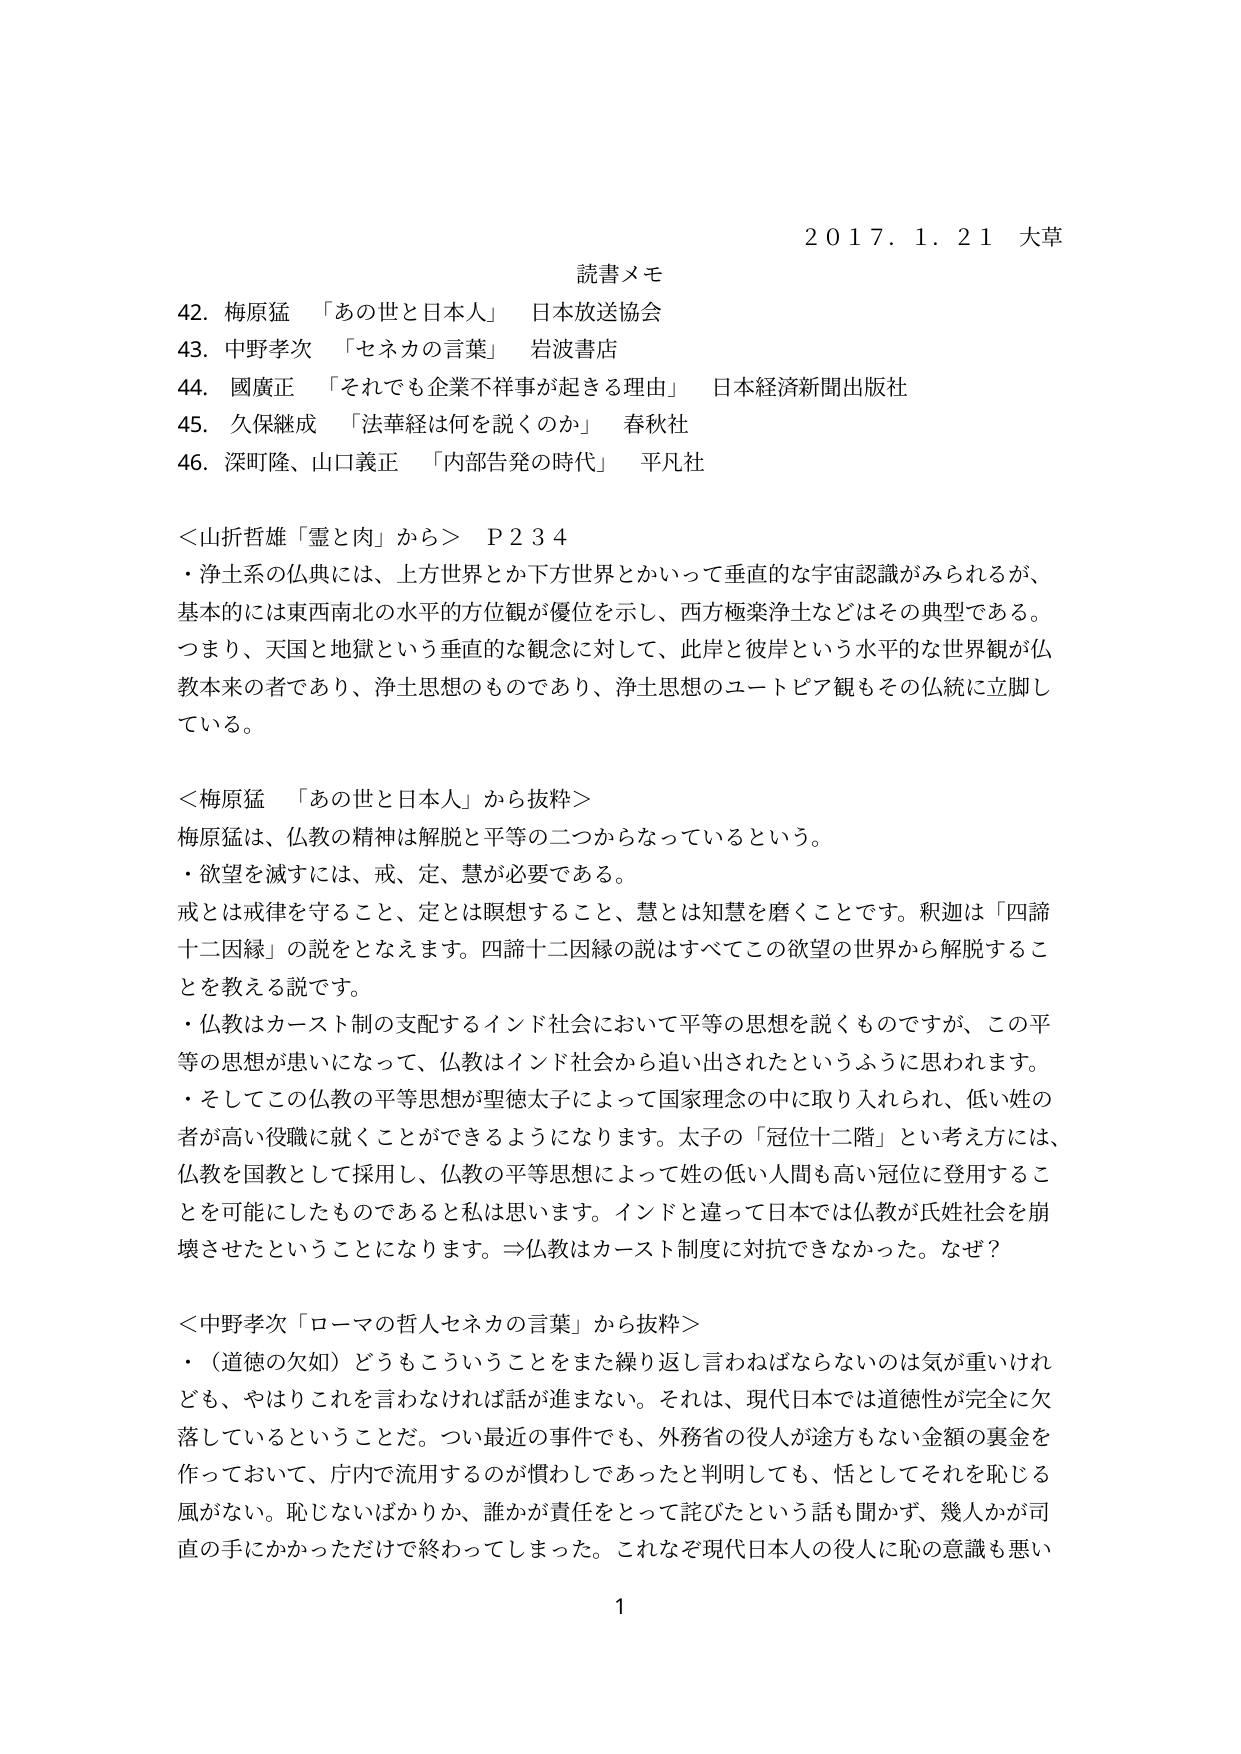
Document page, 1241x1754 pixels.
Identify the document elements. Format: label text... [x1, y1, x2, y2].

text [177, 1342, 1063, 1567]
text 43．中野孝次 「セネカの言葉」 岩波書店 [177, 329, 1063, 367]
text ＜梅原猛 「あの世と日本人」から抜粋＞ [177, 779, 1063, 817]
text 46．深町隆、山口義正 「内部告発の時代」 平凡社 [177, 442, 1063, 479]
text 42．梅原猛 「あの世と日本人」 日本放送協会 [177, 292, 1063, 329]
text ＜山折哲雄「霊と肉」から＞ Ｐ２３４ [177, 517, 1063, 554]
text ・欲望を滅すには、戒、定、慧が必要である。 [177, 854, 1063, 892]
text 読書メモ [177, 254, 1063, 292]
text ＜中野孝次「ローマの哲人セネカの言葉」から抜粋＞ [177, 1304, 1063, 1342]
text 梅原猛は、仏教の精神は解脱と平等の二つからなっているという。 [177, 817, 1063, 854]
text ２０１７．１．２１ 大草 [177, 217, 1063, 254]
text ・浄土系の仏典には、上方世界とか下方世界とかいって垂直的な宇宙認識がみられるが、基本的には東西南北の水平的方位観が優位を示し、西方極楽浄土などはその典型である。つまり、天国と地獄という垂直的な観念に対して、此岸と彼岸という水平的な世界観が仏教本来の者であり、浄土思想のものであり、浄土思想のユートピア観もその仏統に立脚している。 [177, 554, 1063, 742]
text 戒とは戒律を守ること、定とは瞑想すること、慧とは知慧を磨くことです。釈迦は「四諦十二因縁」の説をとなえます。四諦十二因縁の説はすべてこの欲望の世界から解脱することを教える説です。 [177, 892, 1063, 1004]
text 44. 國廣正 「それでも企業不祥事が起きる理由」 日本経済新聞出版社 [177, 367, 1063, 404]
text ・そしてこの仏教の平等思想が聖徳太子によって国家理念の中に取り入れられ、低い姓の者が高い役職に就くことができるようになります。太子の「冠位十二階」とい考え方には、仏教を国教として採用し、仏教の平等思想によって姓の低い人間も高い冠位に登用することを可能にしたものであると私は思います。インドと違って日本では仏教が氏姓社会を崩壊させたということになります。⇒仏教はカースト制度に対抗できなかった。なぜ？ [177, 1079, 1063, 1267]
text ・仏教はカースト制の支配するインド社会において平等の思想を説くものですが、この平等の思想が患いになって、仏教はインド社会から追い出されたというふうに思われます。 [177, 1004, 1063, 1079]
text 45. 久保継成 「法華経は何を説くのか」 春秋社 [177, 404, 1063, 442]
